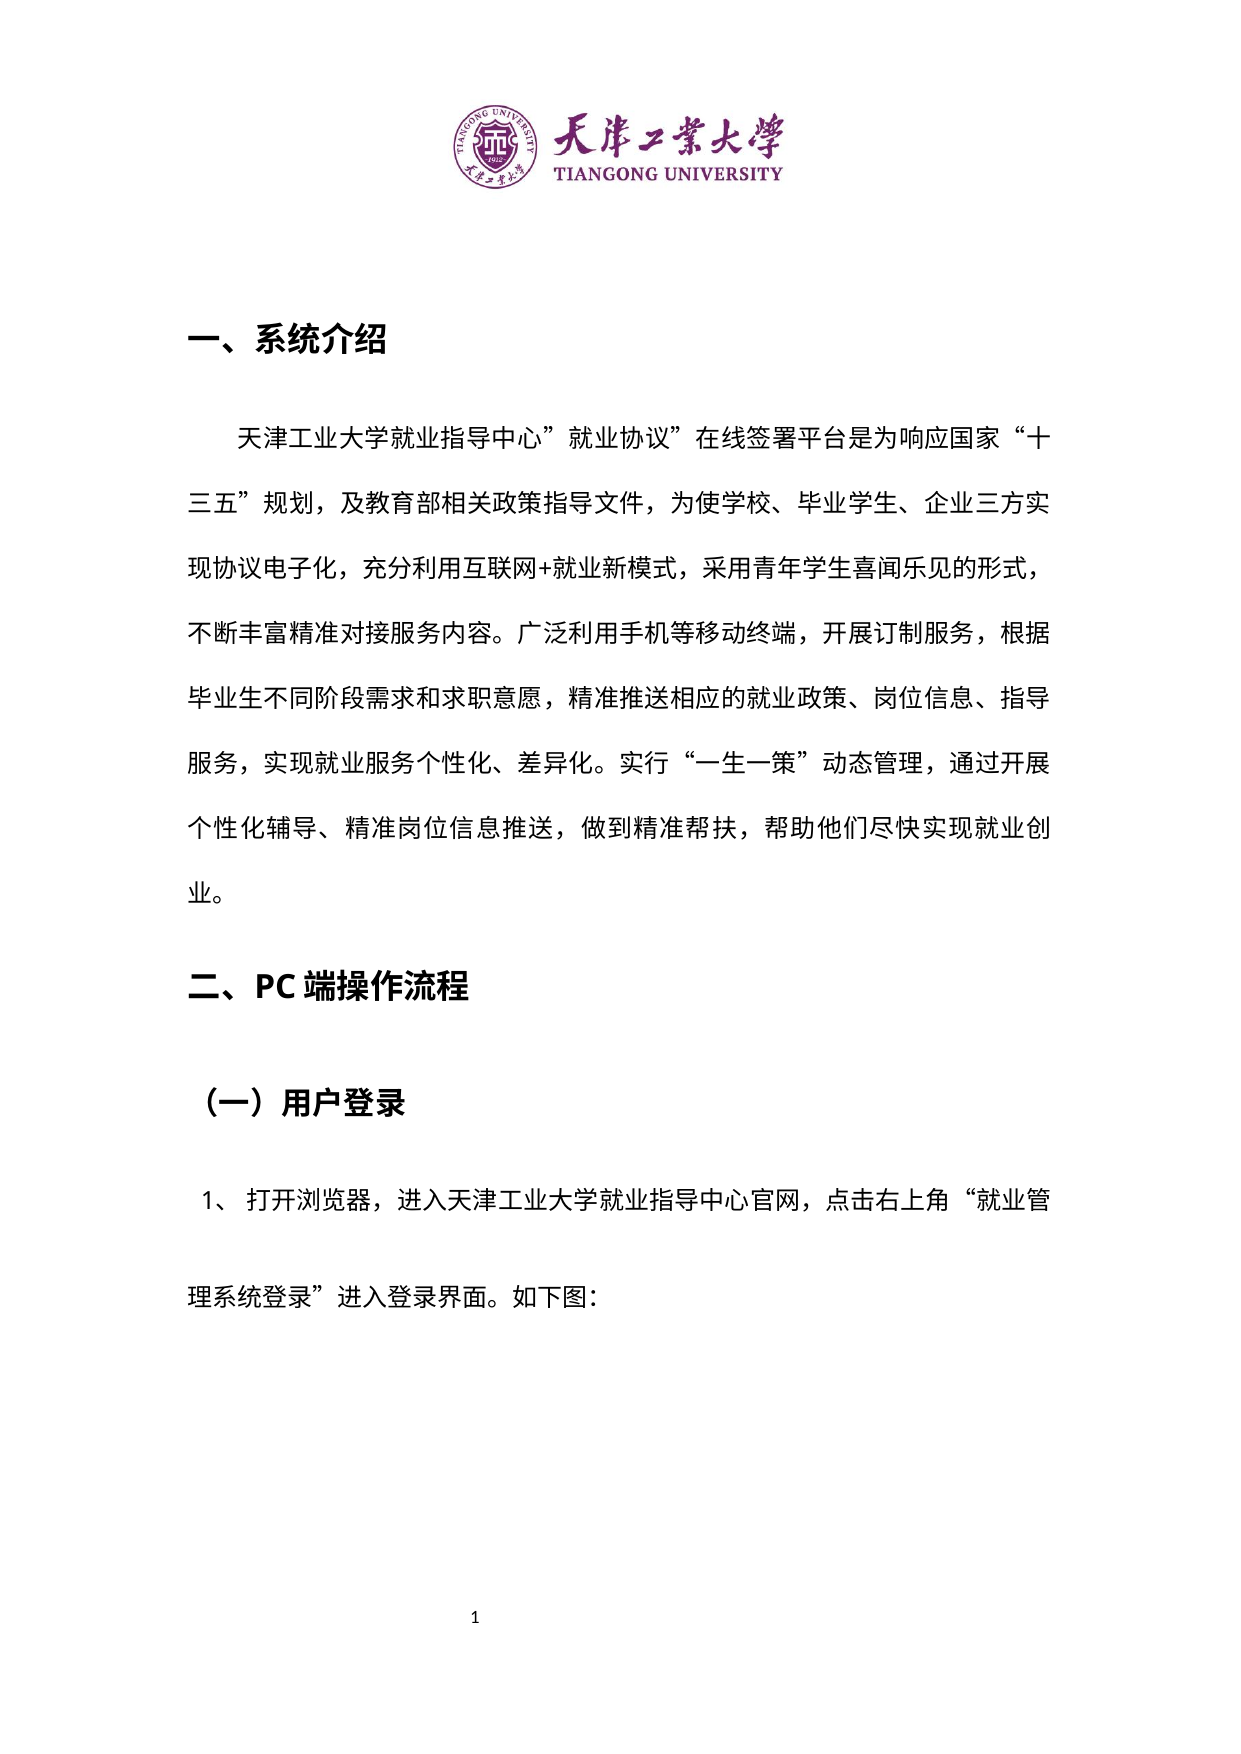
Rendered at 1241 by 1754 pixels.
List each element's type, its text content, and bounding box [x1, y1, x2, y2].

subtitle 一、系统介绍 [187, 304, 1053, 369]
subtitle 二、PC端操作流程 [187, 952, 1053, 1017]
subtitle （一）用户登录 [187, 1068, 1053, 1133]
picture [437, 88, 803, 205]
text 天津工业大学就业指导中心”就业协议”在线签署平台是为响应国家“十三五”规划，及教育部相关政策指导文件，为使学校、毕业学生、企业三方实现协议电子化，充分利用互联网+就业新模式，采用青年学生喜闻乐见的形式，不断丰富精准对接服务内容。广泛利用手机等移动终端，开展订制服务，根据毕业生不同阶段需求和求职意愿，精准推送相应的就业政策、岗位信息、指导服务，实现就业服务个性化、差异化。实行“一生一策”动态管理，通过开展个性化辅导、精准岗位信息推送，做到精准帮扶，帮助他们尽快实现就业创业。 [187, 404, 1053, 924]
list 1、 打开浏览器，进入天津工业大学就业指导中心官网，点击右上角“就业管理系统登录”进入登录界面。如下图： [187, 1166, 1053, 1328]
